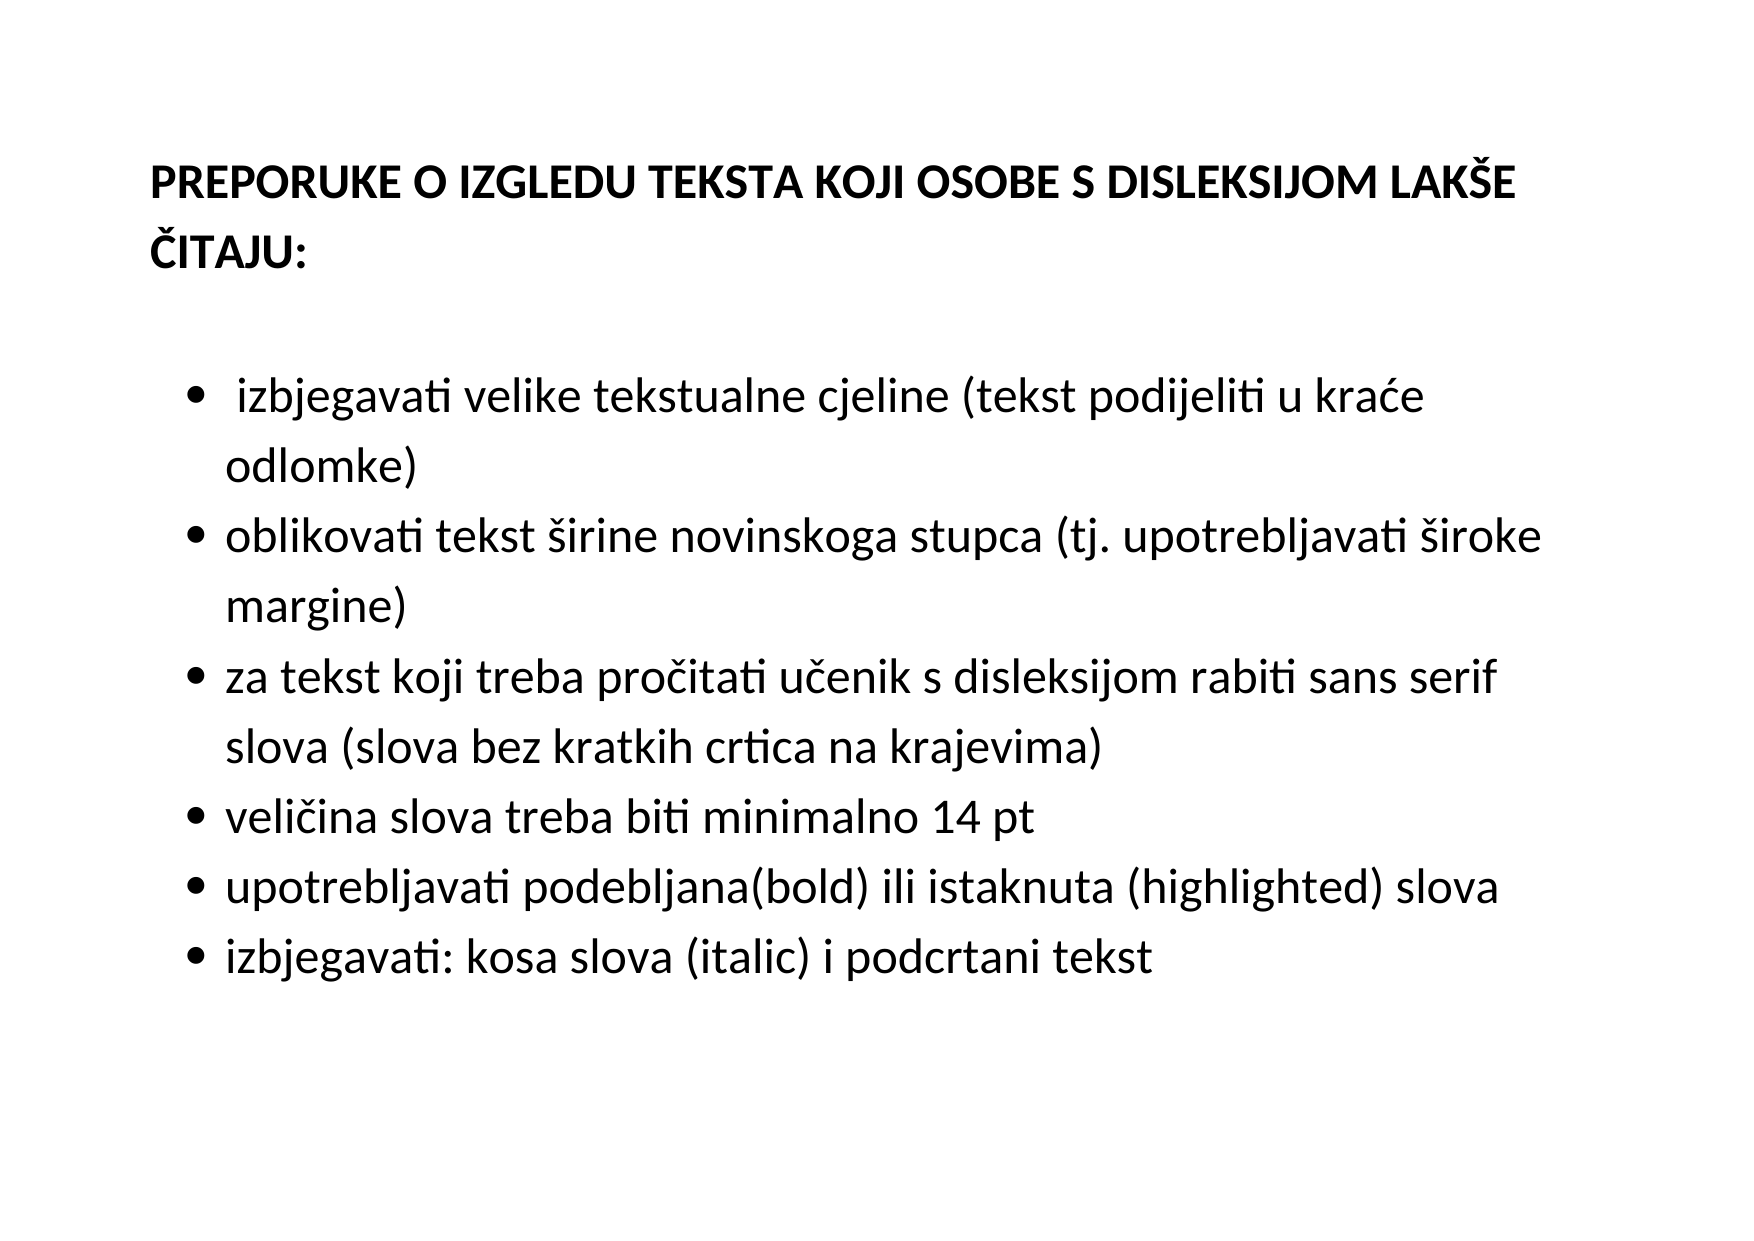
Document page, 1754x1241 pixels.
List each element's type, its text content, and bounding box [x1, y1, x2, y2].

list upotrebljavati podebljana(bold) ili istaknuta (highlighted) slova [187, 855, 1604, 916]
list oblikovati tekst širine novinskoga stupca (tj. upotrebljavati široke margine) [187, 504, 1604, 635]
list veličina slova treba biti minimalno 14 pt [187, 785, 1604, 846]
list izbjegavati: kosa slova (italic) i podcrtani tekst [187, 925, 1604, 986]
text PREPORUKE O IZGLEDU TEKSTA KOJI OSOBE S DISLEKSIJOM LAKŠE ČITAJU: [150, 150, 1604, 281]
list izbjegavati velike tekstualne cjeline (tekst podijeliti u kraće odlomke) [187, 364, 1604, 495]
list za tekst koji treba pročitati učenik s disleksijom rabiti sans serif slova (slova bez kratkih crtica na krajevima) [187, 644, 1604, 776]
